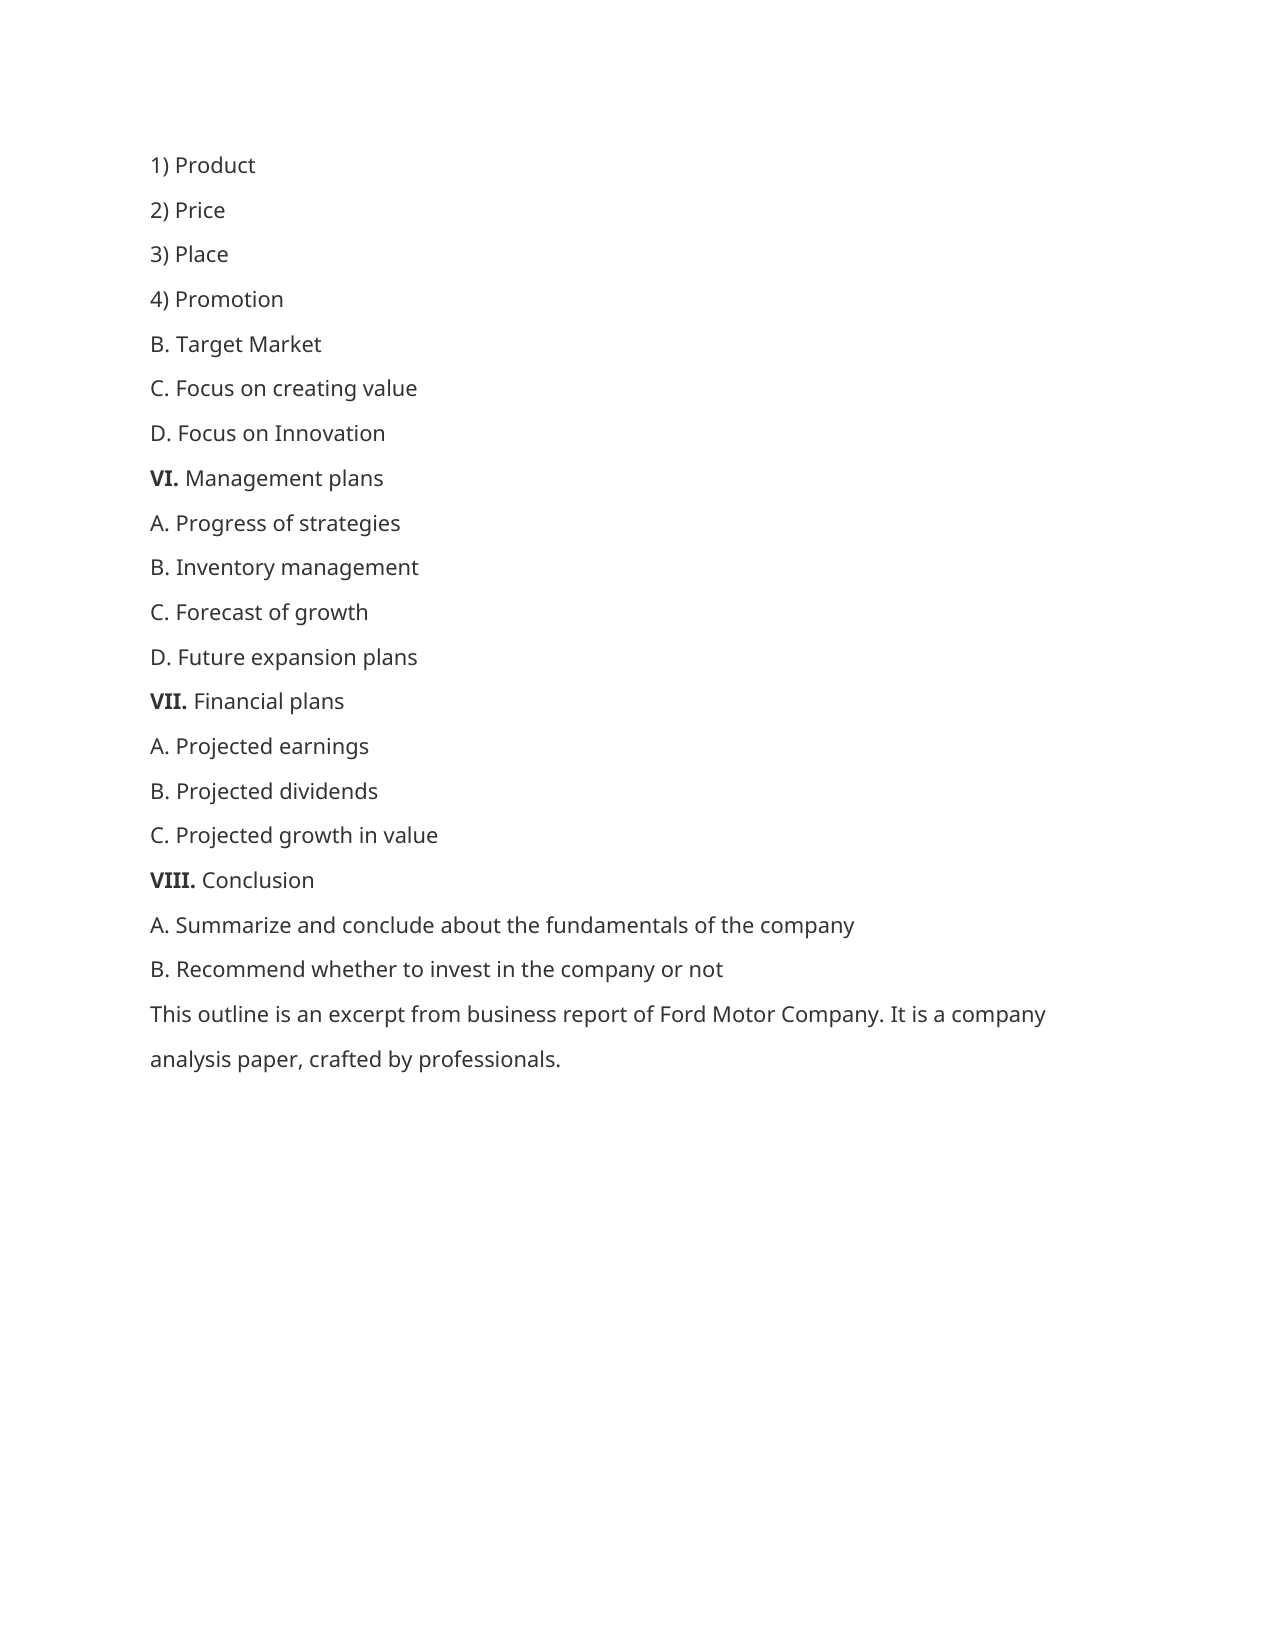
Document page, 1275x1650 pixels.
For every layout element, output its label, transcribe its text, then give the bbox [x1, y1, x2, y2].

text 1) Product 2) Price 3) Place 4) Promotion [150, 150, 1125, 314]
text A. Summarize and conclude about the fundamentals of the company B. Recommend whether to invest in the company or not [150, 910, 1125, 984]
text VIII. Conclusion [150, 865, 1125, 895]
text VI. Management plans [150, 463, 1125, 493]
text This outline is an excerpt from business report of Ford Motor Company. It is a company analysis paper, crafted by professionals. [150, 999, 1125, 1073]
text A. Projected earnings B. Projected dividends C. Projected growth in value [150, 731, 1125, 850]
text B. Target Market C. Focus on creating value D. Focus on Innovation [150, 329, 1125, 448]
text VII. Financial plans [150, 686, 1125, 716]
text A. Progress of strategies B. Inventory management C. Forecast of growth D. Future expansion plans [150, 507, 1125, 671]
